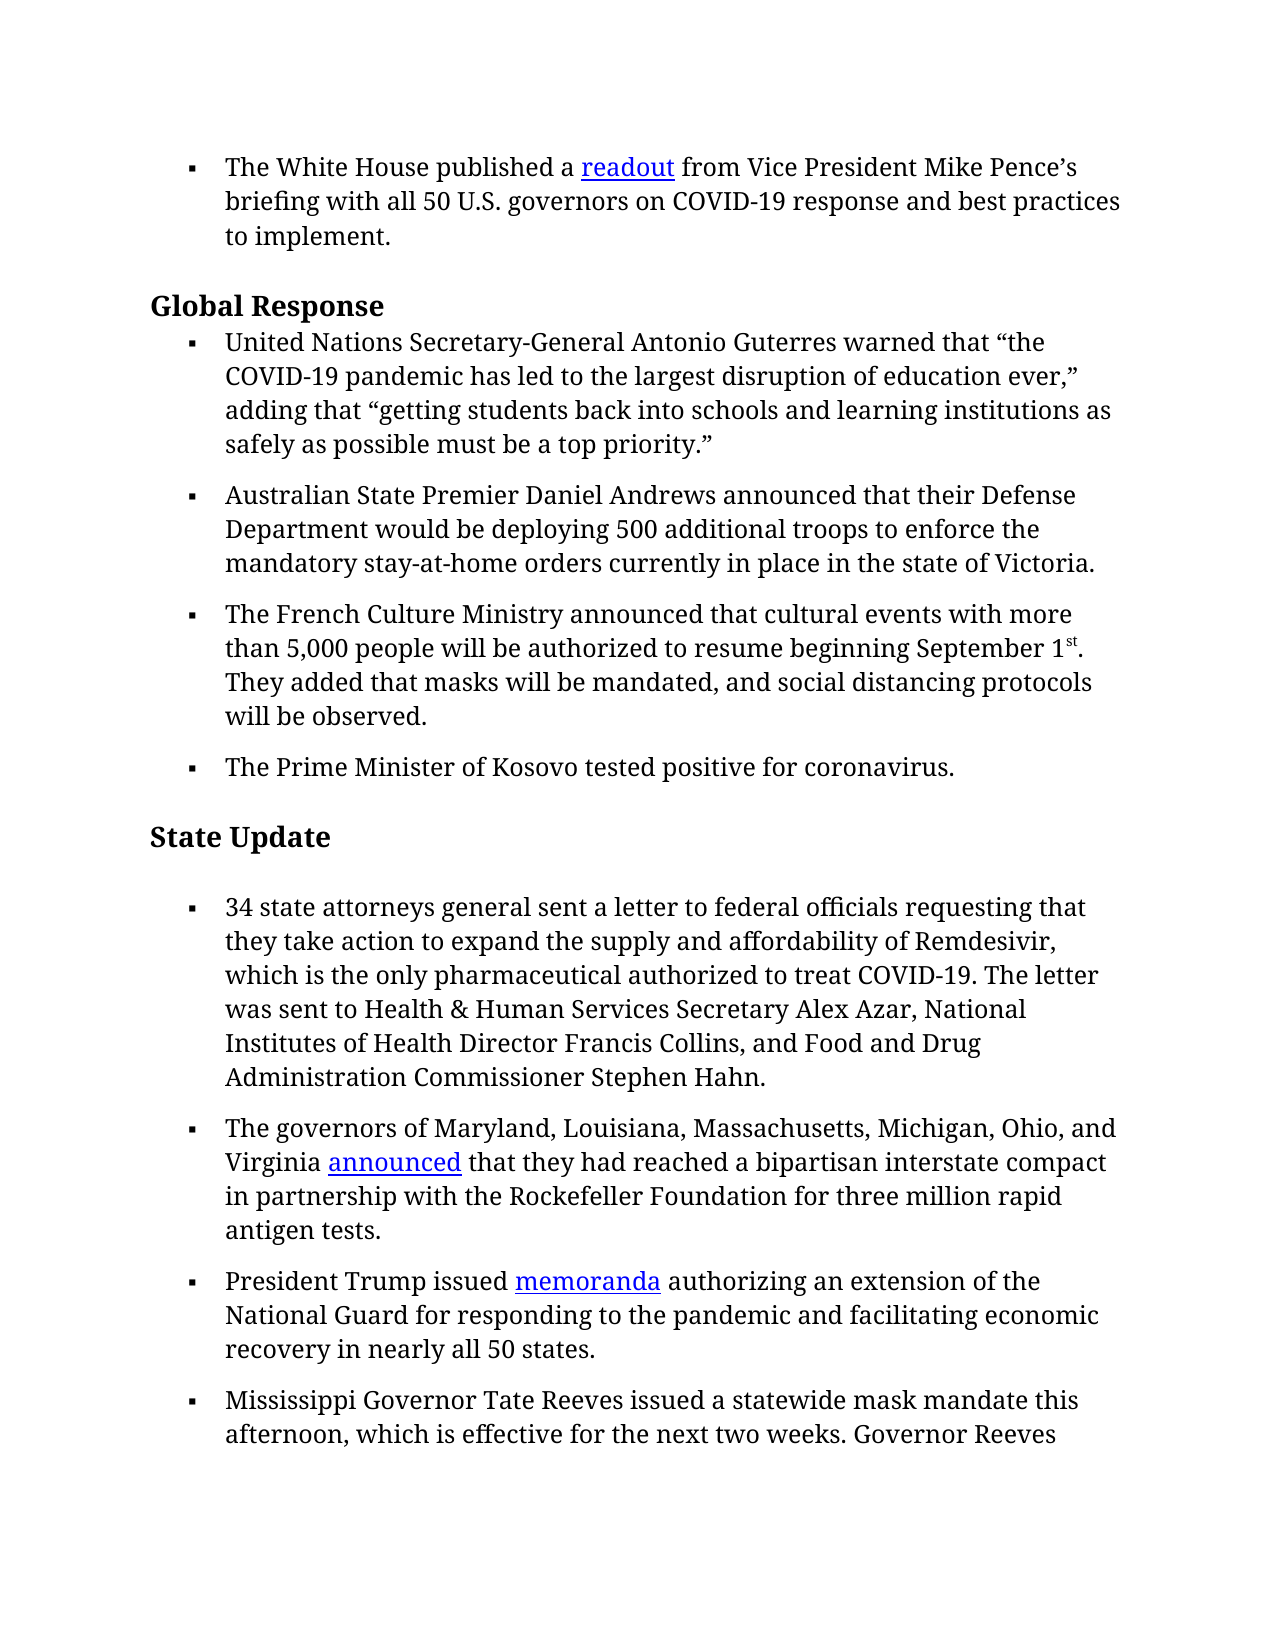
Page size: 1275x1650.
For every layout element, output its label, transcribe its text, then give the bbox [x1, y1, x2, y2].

list The French Culture Ministry announced that cultural events with more than 5,000 people will be authorized to resume beginning September 1st. They added that masks will be mandated, and social distancing protocols will be observed. [187, 596, 1125, 733]
list The Prime Minister of Kosovo tested positive for coronavirus. [187, 749, 1125, 783]
text Global Response [150, 286, 1125, 324]
list President Trump issued memoranda authorizing an extension of the National Guard for responding to the pandemic and facilitating economic recovery in nearly all 50 states. [187, 1264, 1125, 1366]
list 34 state attorneys general sent a letter to federal officials requesting that they take action to expand the supply and affordability of Remdesivir, which is the only pharmaceutical authorized to treat COVID-19. The letter was sent to Health & Human Services Secretary Alex Azar, National Institutes of Health Director Francis Collins, and Food and Drug Administration Commissioner Stephen Hahn. [187, 890, 1125, 1094]
list The White House published a readout from Vice President Mike Pence’s briefing with all 50 U.S. governors on COVID-19 response and best practices to implement. [187, 150, 1125, 252]
list Australian State Premier Daniel Andrews announced that their Defense Department would be deploying 500 additional troops to enforce the mandatory stay-at-home orders currently in place in the state of Victoria. [187, 477, 1125, 580]
list United Nations Secretary-General Antonio Guterres warned that “the COVID-19 pandemic has led to the largest disruption of education ever,” adding that “getting students back into schools and learning institutions as safely as possible must be a top priority.” [187, 324, 1125, 461]
text State Update [150, 817, 1125, 856]
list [187, 1383, 1125, 1451]
list The governors of Maryland, Louisiana, Massachusetts, Michigan, Ohio, and Virginia announced that they had reached a bipartisan interstate compact in partnership with the Rockefeller Foundation for three million rapid antigen tests. [187, 1111, 1125, 1247]
